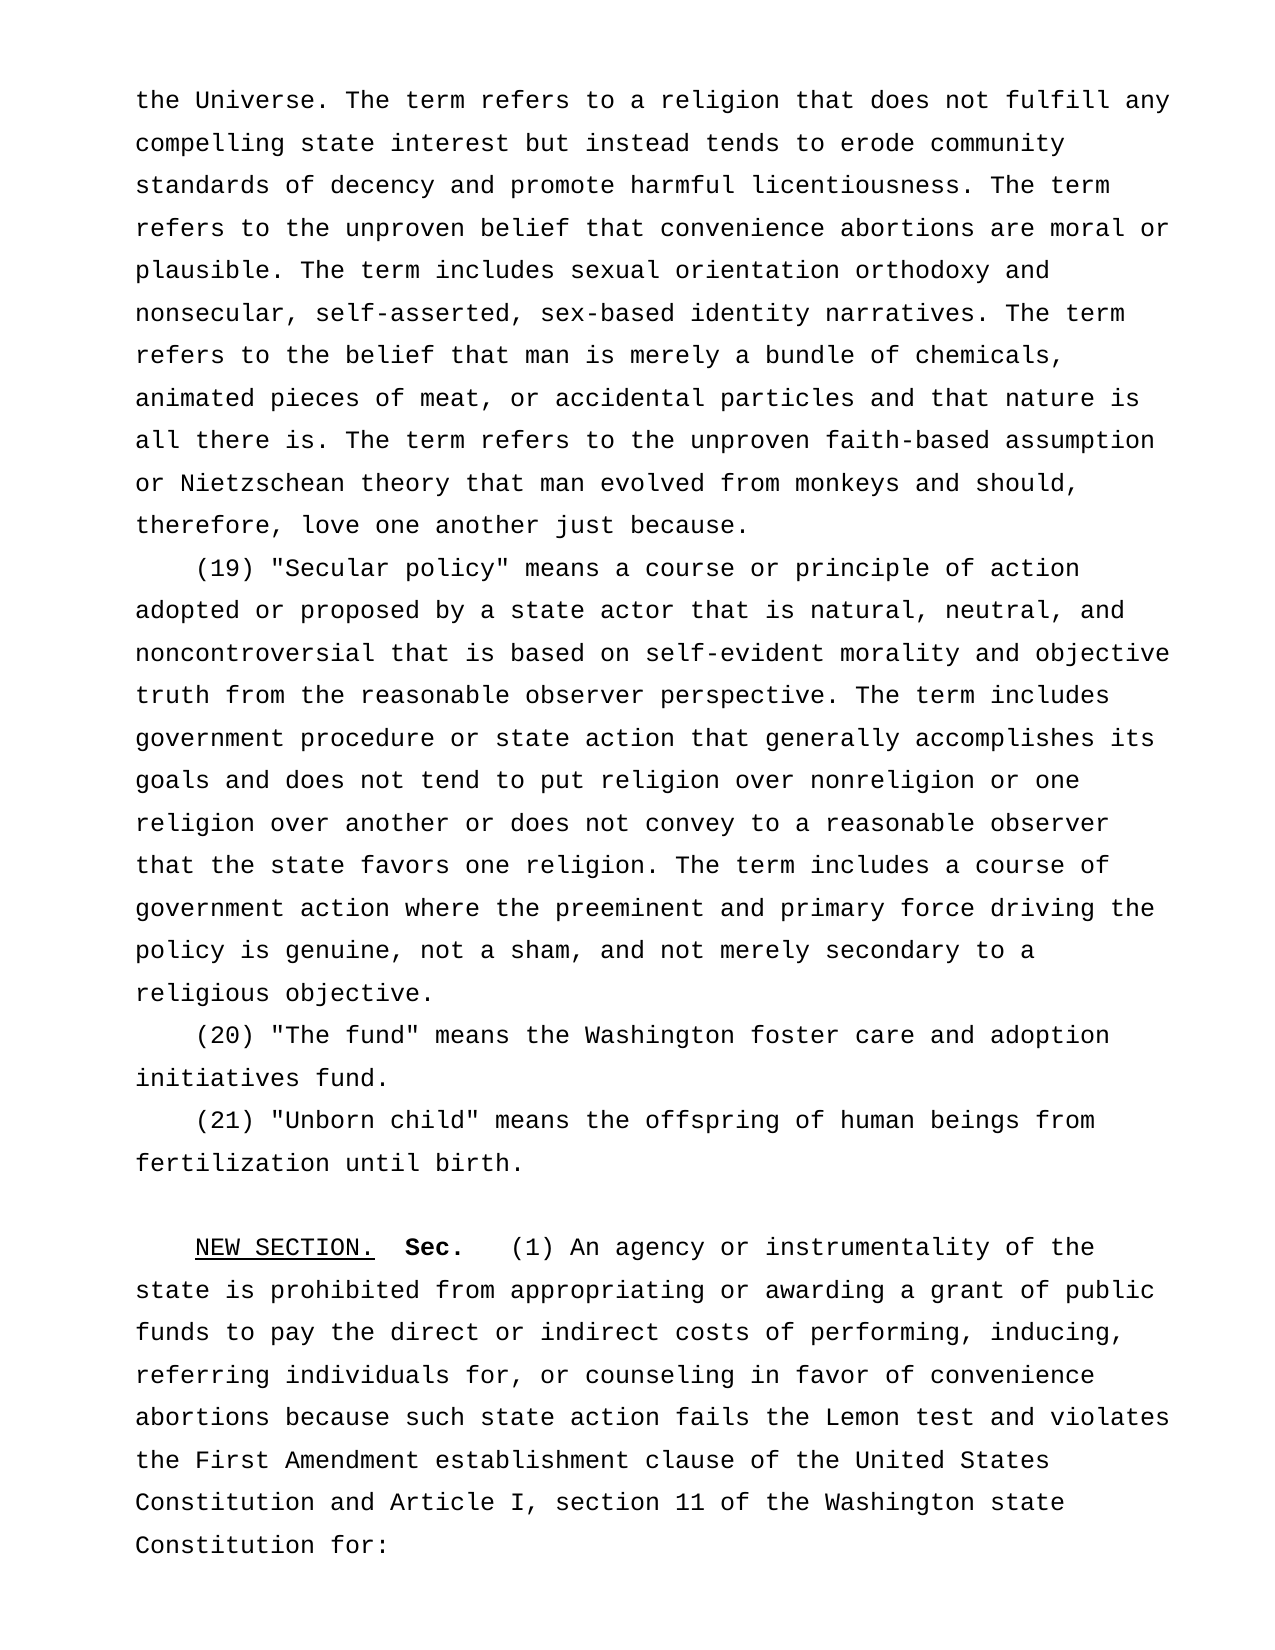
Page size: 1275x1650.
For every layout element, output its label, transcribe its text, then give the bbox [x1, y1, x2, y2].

text (21) "Unborn child" means the offspring of human beings from fertilization until birth. [135, 1095, 1170, 1180]
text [135, 75, 1170, 542]
text (19) "Secular policy" means a course or principle of action adopted or proposed by a state actor that is natural, neutral, and noncontroversial that is based on self-evident morality and objective truth from the reasonable observer perspective. The term includes government procedure or state action that generally accomplishes its goals and does not tend to put religion over nonreligion or one religion over another or does not convey to a reasonable observer that the state favors one religion. The term includes a course of government action where the preeminent and primary force driving the policy is genuine, not a sham, and not merely secondary to a religious objective. [135, 542, 1170, 1010]
text (20) "The fund" means the Washington foster care and adoption initiatives fund. [135, 1010, 1170, 1095]
text NEW SECTION. Sec. (1) An agency or instrumentality of the state is prohibited from appropriating or awarding a grant of public funds to pay the direct or indirect costs of performing, inducing, referring individuals for, or counseling in favor of convenience abortions because such state action fails the Lemon test and violates the First Amendment establishment clause of the United States Constitution and Article I, section 11 of the Washington state Constitution for: [135, 1222, 1170, 1562]
